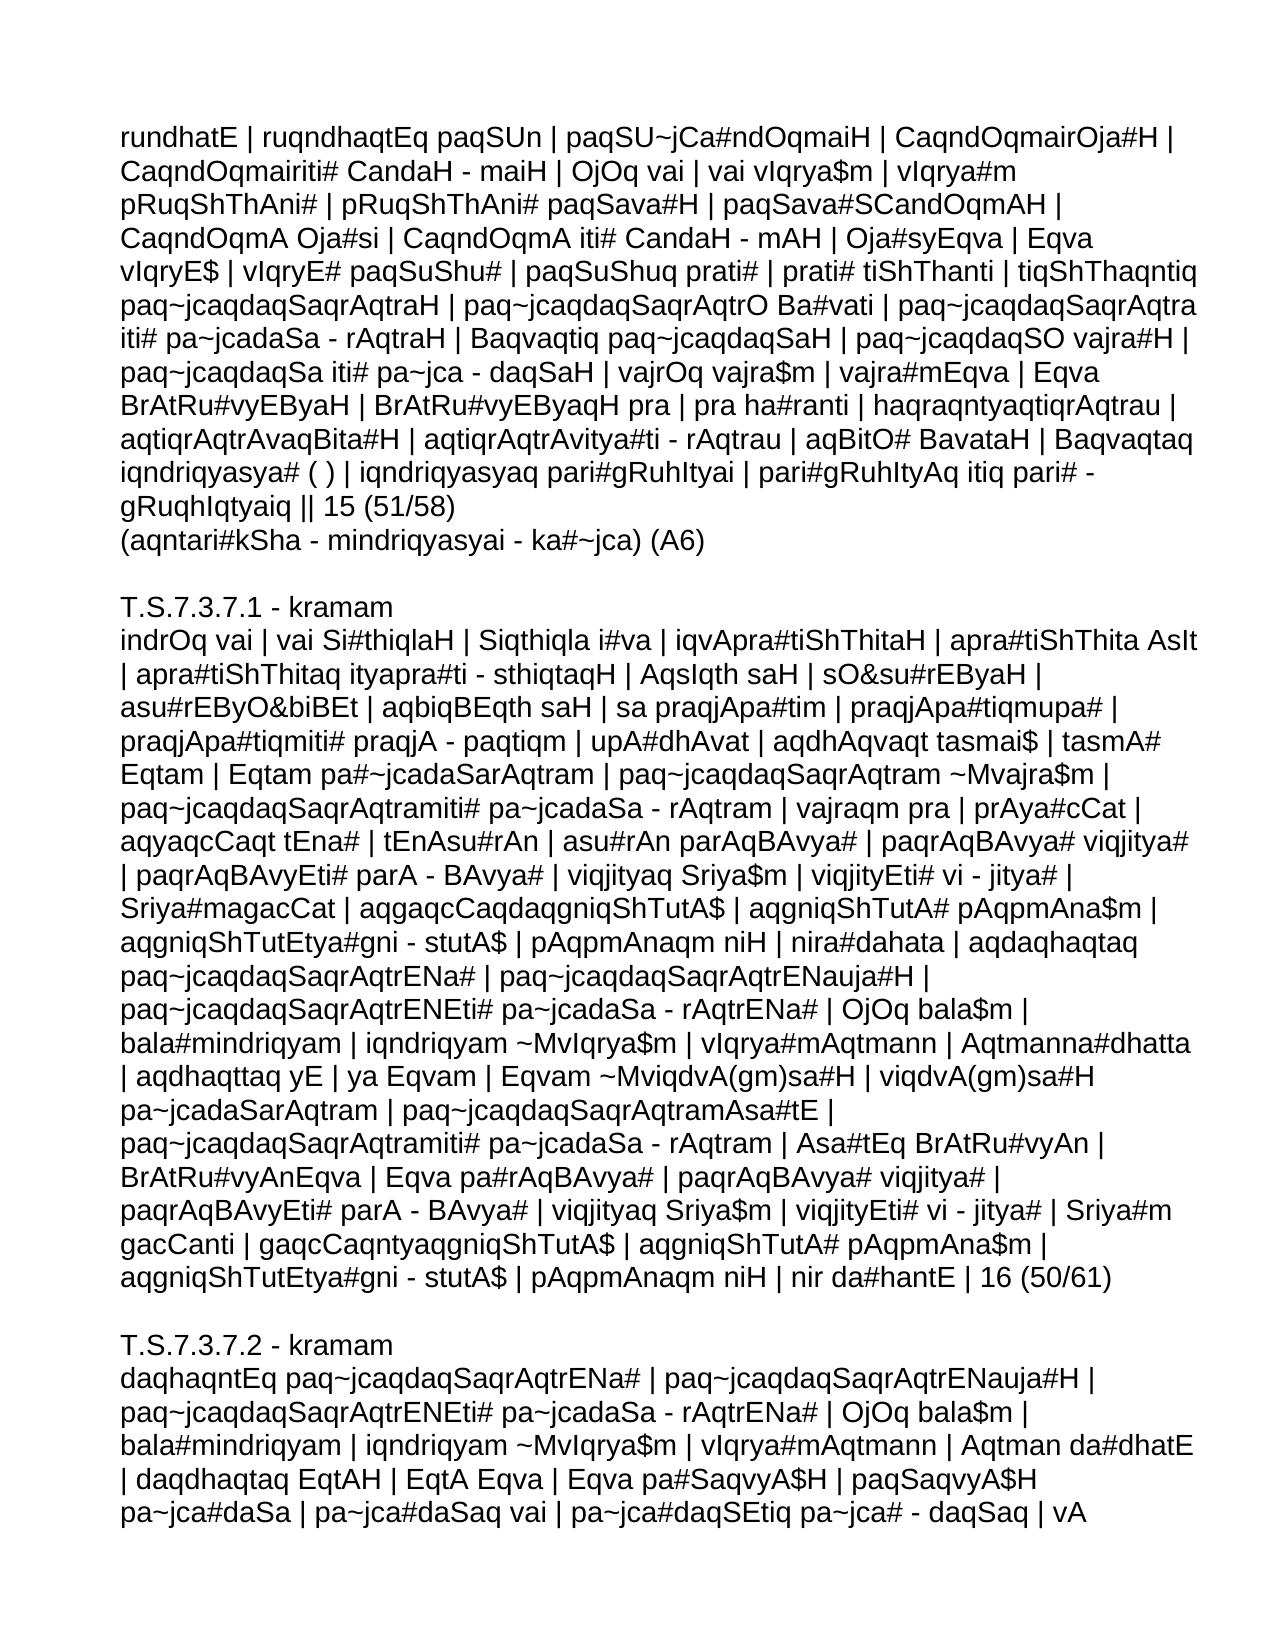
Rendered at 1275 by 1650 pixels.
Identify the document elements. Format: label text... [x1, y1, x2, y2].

text indrOq vai | vai Si#thiqlaH | Siqthiqla i#va | iqvApra#tiShThitaH | apra#tiShThita AsIt | apra#tiShThitaq ityapra#ti - sthiqtaqH | AqsIqth saH | sO&su#rEByaH | asu#rEByO&biBEt | aqbiqBEqth saH | sa praqjApa#tim | praqjApa#tiqmupa# | praqjApa#tiqmiti# praqjA - paqtiqm | upA#dhAvat | aqdhAqvaqt tasmai$ | tasmA# Eqtam | Eqtam pa#~jcadaSarAqtram | paq~jcaqdaqSaqrAqtram ~Mvajra$m | paq~jcaqdaqSaqrAqtramiti# pa~jcadaSa - rAqtram | vajraqm pra | prAya#cCat | aqyaqcCaqt tEna# | tEnAsu#rAn | asu#rAn parAqBAvya# | paqrAqBAvya# viqjitya# | paqrAqBAvyEti# parA - BAvya# | viqjityaq Sriya$m | viqjityEti# vi - jitya# | Sriya#magacCat | aqgaqcCaqdaqgniqShTutA$ | aqgniqShTutA# pAqpmAna$m | aqgniqShTutEtya#gni - stutA$ | pAqpmAnaqm niH | nira#dahata | aqdaqhaqtaq paq~jcaqdaqSaqrAqtrENa# | paq~jcaqdaqSaqrAqtrENauja#H | paq~jcaqdaqSaqrAqtrENEti# pa~jcadaSa - rAqtrENa# | OjOq bala$m | bala#mindriqyam | iqndriqyam ~MvIqrya$m | vIqrya#mAqtmann | Aqtmanna#dhatta | aqdhaqttaq yE | ya Eqvam | Eqvam ~MviqdvA(gm)sa#H | viqdvA(gm)sa#H pa~jcadaSarAqtram | paq~jcaqdaqSaqrAqtramAsa#tE | paq~jcaqdaqSaqrAqtramiti# pa~jcadaSa - rAqtram | Asa#tEq BrAtRu#vyAn | BrAtRu#vyAnEqva | Eqva pa#rAqBAvya# | paqrAqBAvya# viqjitya# | paqrAqBAvyEti# parA - BAvya# | viqjityaq Sriya$m | viqjityEti# vi - jitya# | Sriya#m gacCanti | gaqcCaqntyaqgniqShTutA$ | aqgniqShTutA# pAqpmAna$m | aqgniqShTutEtya#gni - stutA$ | pAqpmAnaqm niH | nir da#hantE | 16 (50/61) [120, 623, 1200, 1294]
text (aqntari#kSha - mindriqyasyai - ka#~jca) (A6) [120, 522, 1200, 556]
text T.S.7.3.7.2 - kramam [120, 1327, 1200, 1361]
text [120, 1361, 1200, 1529]
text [120, 120, 1200, 522]
text T.S.7.3.7.1 - kramam [120, 589, 1200, 623]
